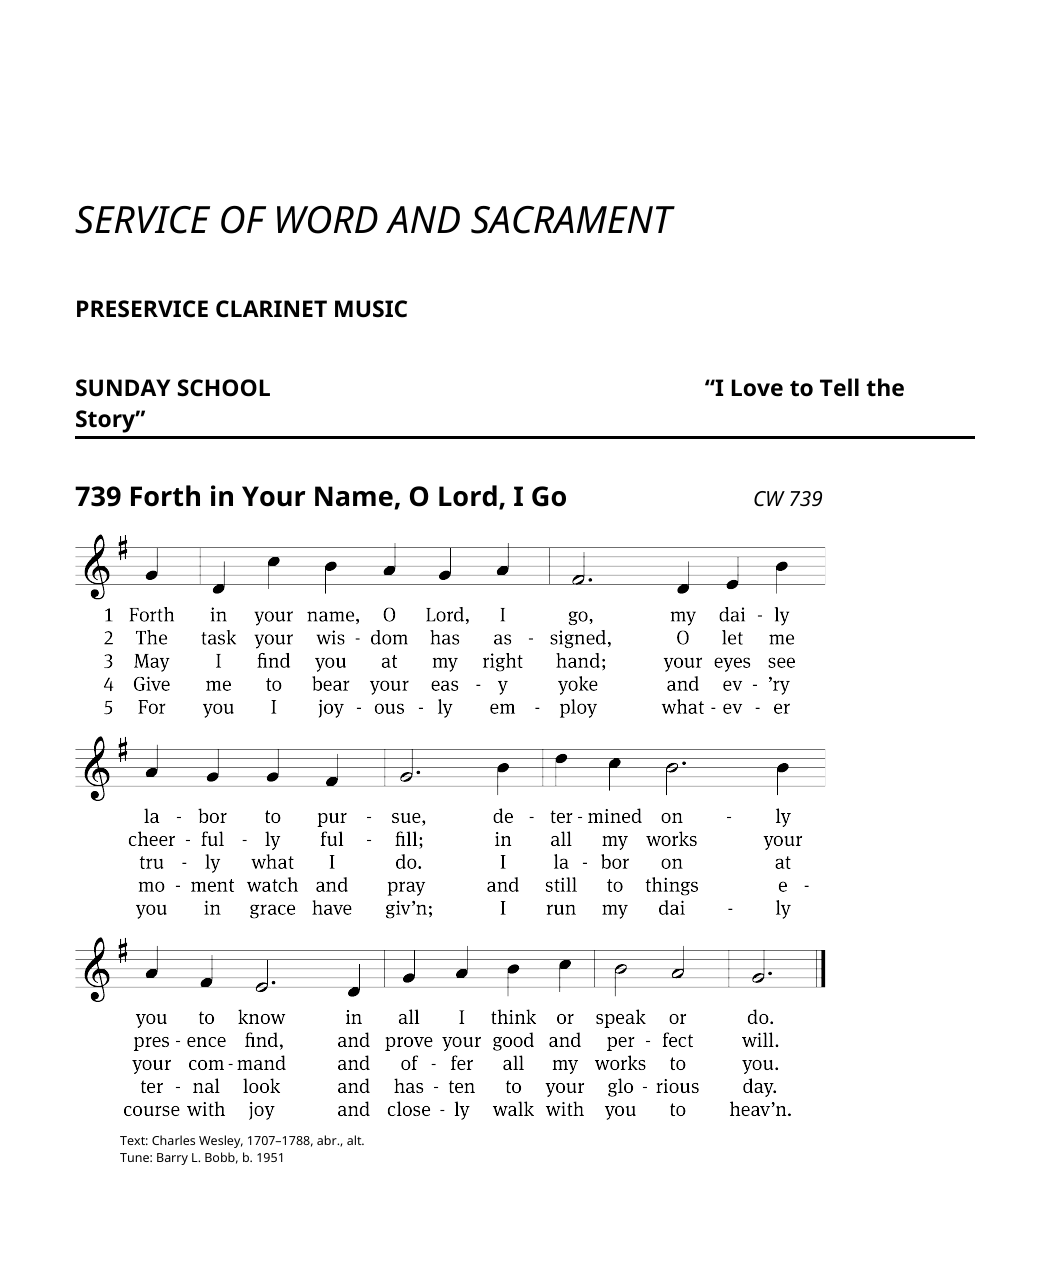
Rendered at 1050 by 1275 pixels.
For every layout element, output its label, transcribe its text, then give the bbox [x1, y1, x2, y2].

title PRESERVICE CLARINET music [75, 293, 975, 324]
text 739 Forth in Your Name, O Lord, I Go CW 739 [75, 477, 975, 514]
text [120, 1132, 975, 1166]
title SERVICE OF WORD AND SACRAMENT [75, 194, 975, 245]
picture [75, 534, 826, 1120]
title sunday school “I Love to Tell the Story” [75, 372, 975, 436]
